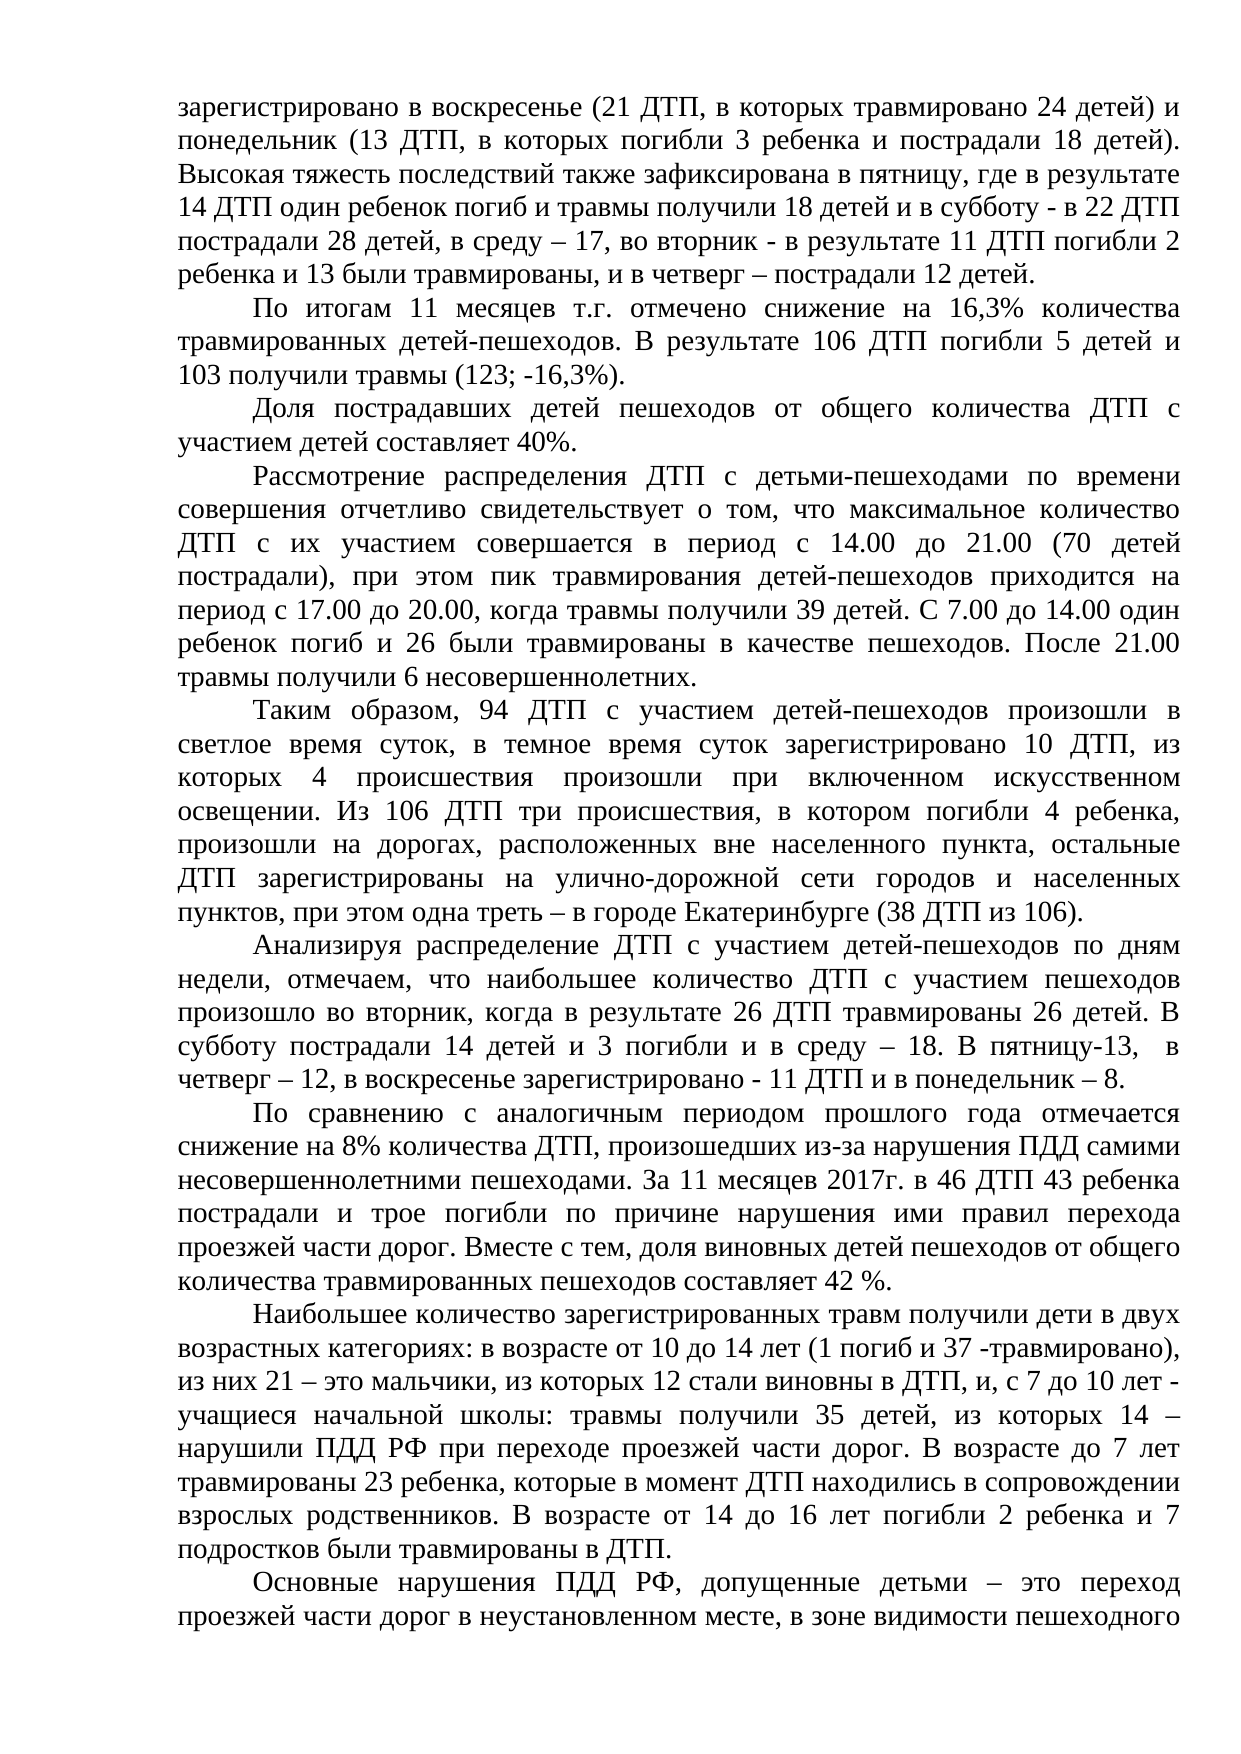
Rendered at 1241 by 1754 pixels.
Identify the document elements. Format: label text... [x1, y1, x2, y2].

text Таким образом, 94 ДТП с участием детей-пешеходов произошли в светлое время суток, в темное время суток зарегистрировано 10 ДТП, из которых 4 происшествия произошли при включенном искусственном освещении. Из 106 ДТП три происшествия, в котором погибли 4 ребенка, произошли на дорогах, расположенных вне населенного пункта, остальные ДТП зарегистрированы на улично-дорожной сети городов и населенных пунктов, при этом одна треть – в городе Екатеринбурге (38 ДТП из 106). [177, 692, 1181, 927]
text Рассмотрение распределения ДТП с детьми-пешеходами по времени совершения отчетливо свидетельствует о том, что максимальное количество ДТП с их участием совершается в период с 14.00 до 21.00 (70 детей пострадали), при этом пик травмирования детей-пешеходов приходится на период с 17.00 до 20.00, когда травмы получили 39 детей. С 7.00 до 14.00 один ребенок погиб и 26 были травмированы в качестве пешеходов. После 21.00 травмы получили 6 несовершеннолетних. [177, 458, 1181, 692]
text По сравнению с аналогичным периодом прошлого года отмечается снижение на 8% количества ДТП, произошедших из-за нарушения ПДД самими несовершеннолетними пешеходами. За 11 месяцев 2017г. в 46 ДТП 43 ребенка пострадали и трое погибли по причине нарушения ими правил перехода проезжей части дорог. Вместе с тем, доля виновных детей пешеходов от общего количества травмированных пешеходов составляет 42 %. [177, 1095, 1181, 1296]
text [177, 1564, 1181, 1632]
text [177, 89, 1181, 290]
text Доля пострадавших детей пешеходов от общего количества ДТП с участием детей составляет 40%. [177, 391, 1181, 458]
text Анализируя распределение ДТП с участием детей-пешеходов по дням недели, отмечаем, что наибольшее количество ДТП с участием пешеходов произошло во вторник, когда в результате 26 ДТП травмированы 26 детей. В субботу пострадали 14 детей и 3 погибли и в среду – 18. В пятницу-13, в четверг – 12, в воскресенье зарегистрировано - 11 ДТП и в понедельник – 8. [177, 927, 1181, 1095]
text Наибольшее количество зарегистрированных травм получили дети в двух возрастных категориях: в возрасте от 10 до 14 лет (1 погиб и 37 -травмировано), из них 21 – это мальчики, из которых 12 стали виновны в ДТП, и, с 7 до 10 лет - учащиеся начальной школы: травмы получили 35 детей, из которых 14 – нарушили ПДД РФ при переходе проезжей части дорог. В возрасте до 7 лет травмированы 23 ребенка, которые в момент ДТП находились в сопровождении взрослых родственников. В возрасте от 14 до 16 лет погибли 2 ребенка и 7 подростков были травмированы в ДТП. [177, 1296, 1181, 1564]
text По итогам 11 месяцев т.г. отмечено снижение на 16,3% количества травмированных детей-пешеходов. В результате 106 ДТП погибли 5 детей и 103 получили травмы (123; -16,3%). [177, 290, 1181, 391]
